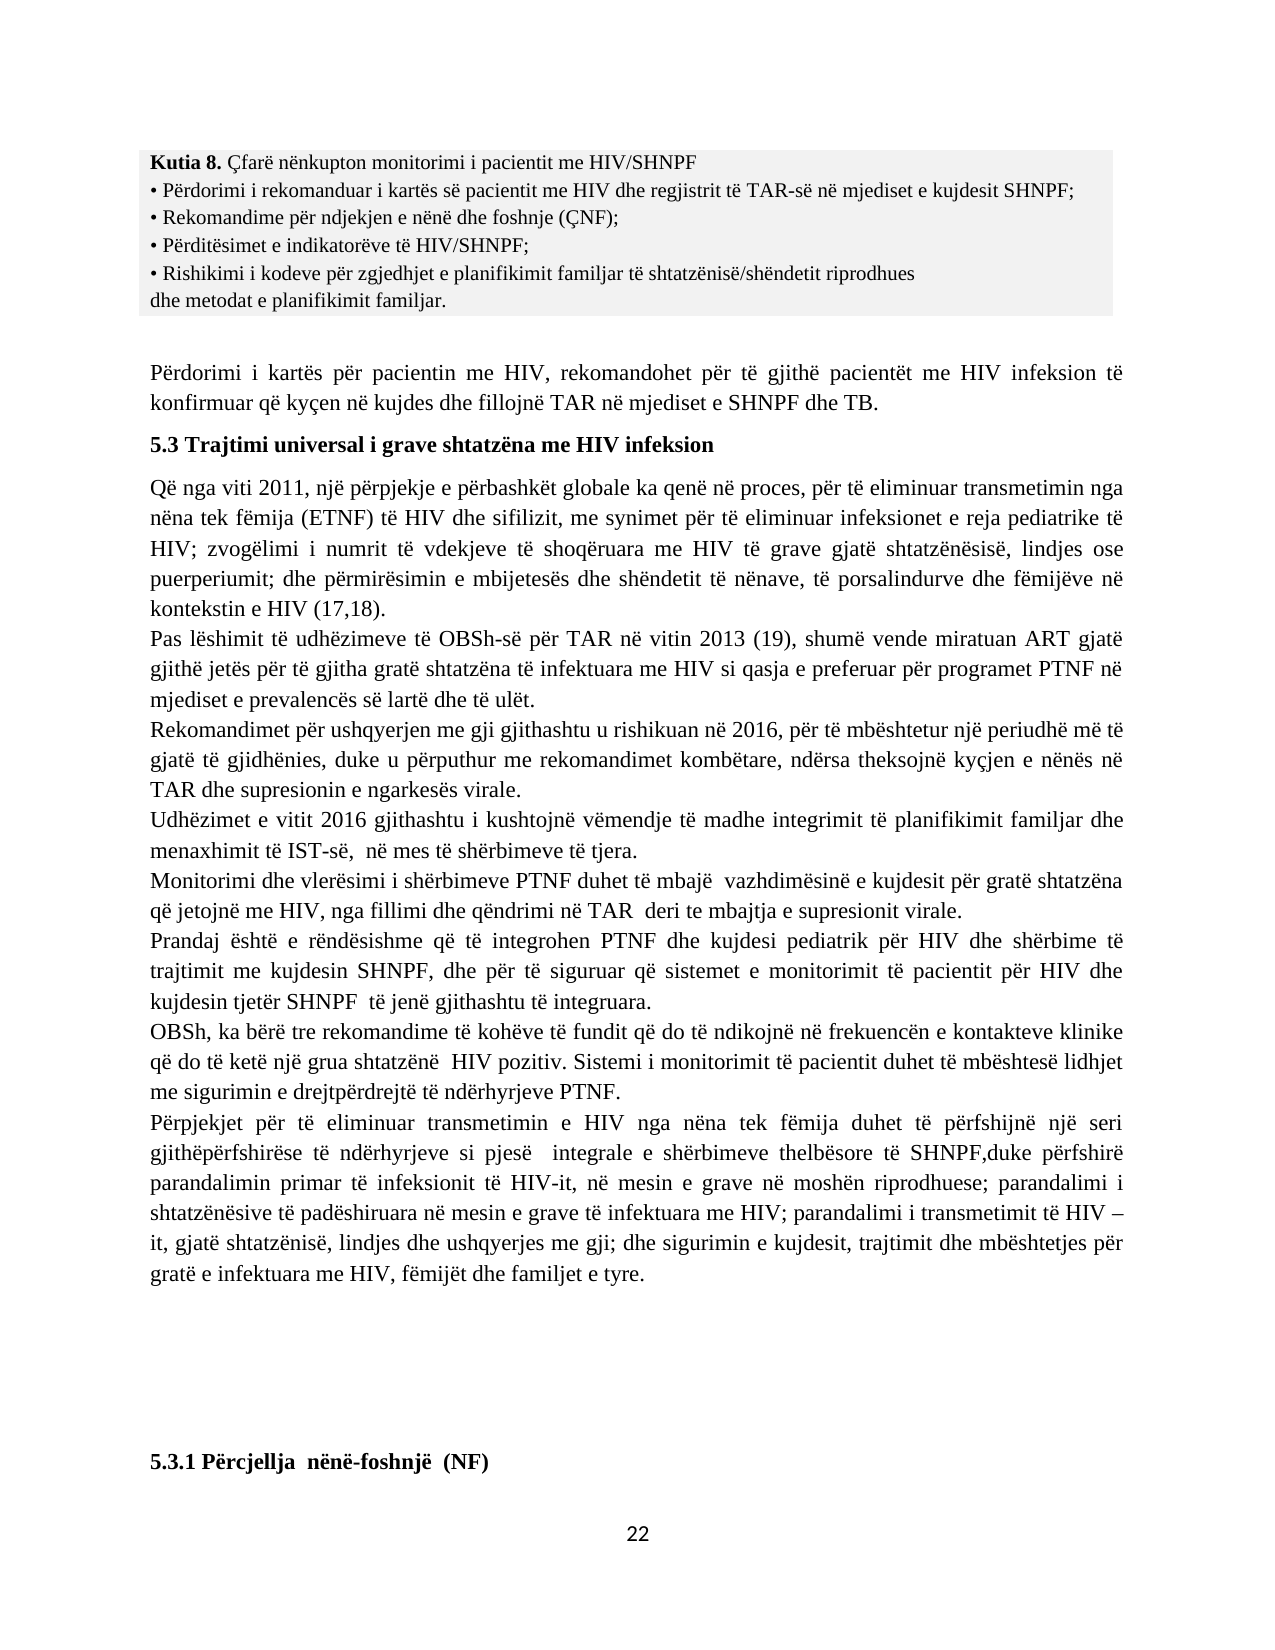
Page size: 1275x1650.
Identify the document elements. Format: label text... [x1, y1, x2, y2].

text OBSh, ka bërë tre rekomandime të kohëve të fundit që do të ndikojnë në frekuencën e kontakteve klinike që do të ketë një grua shtatzënë HIV pozitiv. Sistemi i monitorimit të pacientit duhet të mbështesë lidhjet me sigurimin e drejtpërdrejtë të ndërhyrjeve PTNF. [150, 1018, 1125, 1105]
text Udhëzimet e vitit 2016 gjithashtu i kushtojnë vëmendje të madhe integrimit të planifikimit familjar dhe menaxhimit të IST-së, në mes të shërbimeve të tjera. [150, 807, 1125, 863]
text Prandaj është e rëndësishme që të integrohen PTNF dhe kujdesi pediatrik për HIV dhe shërbime të trajtimit me kujdesin SHNPF, dhe për të siguruar që sistemet e monitorimit të pacientit për HIV dhe kujdesin tjetër SHNPF të jenë gjithashtu të integruara. [150, 927, 1125, 1014]
text Monitorimi dhe vlerësimi i shërbimeve PTNF duhet të mbajë vazhdimësinë e kujdesit për gratë shtatzëna që jetojnë me HIV, nga fillimi dhe qëndrimi në TAR deri te mbajtja e supresionit virale. [150, 867, 1125, 923]
text Pas lëshimit të udhëzimeve të OBSh-së për TAR në vitin 2013 (19), shumë vende miratuan ART gjatë gjithë jetës për të gjitha gratë shtatzëna të infektuara me HIV si qasja e preferuar për programet PTNF në mjediset e prevalencës së lartë dhe të ulët. [150, 625, 1125, 712]
text Që nga viti 2011, një përpjekje e përbashkët globale ka qenë në proces, për të eliminuar transmetimin nga nëna tek fëmija (ETNF) të HIV dhe sifilizit, me synimet për të eliminuar infeksionet e reja pediatrike të HIV; zvogëlimi i numrit të vdekjeve të shoqëruara me HIV të grave gjatë shtatzënësisë, lindjes ose puerperiumit; dhe përmirësimin e mbijetesës dhe shëndetit të nënave, të porsalindurve dhe fëmijëve në kontekstin e HIV (17,18). [150, 474, 1125, 621]
text Përdorimi i kartës për pacientin me HIV, rekomandohet për të gjithë pacientët me HIV infeksion të konfirmuar që kyçen në kujdes dhe fillojnë TAR në mjediset e SHNPF dhe TB. [150, 359, 1125, 415]
text Përpjekjet për të eliminuar transmetimin e HIV nga nëna tek fëmija duhet të përfshijnë një seri gjithëpërfshirëse të ndërhyrjeve si pjesë integrale e shërbimeve thelbësore të SHNPF,duke përfshirë parandalimin primar të infeksionit të HIV-it, në mesin e grave në moshën riprodhuese; parandalimi i shtatzënësive të padëshiruara në mesin e grave të infektuara me HIV; parandalimi i transmetimit të HIV –it, gjatë shtatzënisë, lindjes dhe ushqyerjes me gji; dhe sigurimin e kujdesit, trajtimit dhe mbështetjes për gratë e infektuara me HIV, fëmijët dhe familjet e tyre. [150, 1109, 1125, 1286]
text Rekomandimet për ushqyerjen me gji gjithashtu u rishikuan në 2016, për të mbështetur një periudhë më të gjatë të gjidhënies, duke u përputhur me rekomandimet kombëtare, ndërsa theksojnë kyçjen e nënës në TAR dhe supresionin e ngarkesës virale. [150, 716, 1125, 803]
text 5.3.1 Përcjellja nënë-foshnjë (NF) [150, 1448, 1125, 1474]
table_header Kutia 8. Çfarë nënkupton monitorimi i pacientit me HIV/SHNPF • Përdorimi i rekomanduar i kartës së pacientit me HIV dhe regjistrit të TAR-së në mjediset e kujdesit SHNPF; • Rekomandime për ndjekjen e nënë dhe foshnje (ÇNF); • Përditësimet e indikatorëve të HIV/SHNPF; • Rishikimi i kodeve për zgjedhjet e planifikimit familjar të shtatzënisë/shëndetit riprodhues dhe metodat e planifikimit familjar. [139, 150, 1113, 316]
text 5.3 Trajtimi universal i grave shtatzëna me HIV infeksion [150, 432, 1125, 458]
